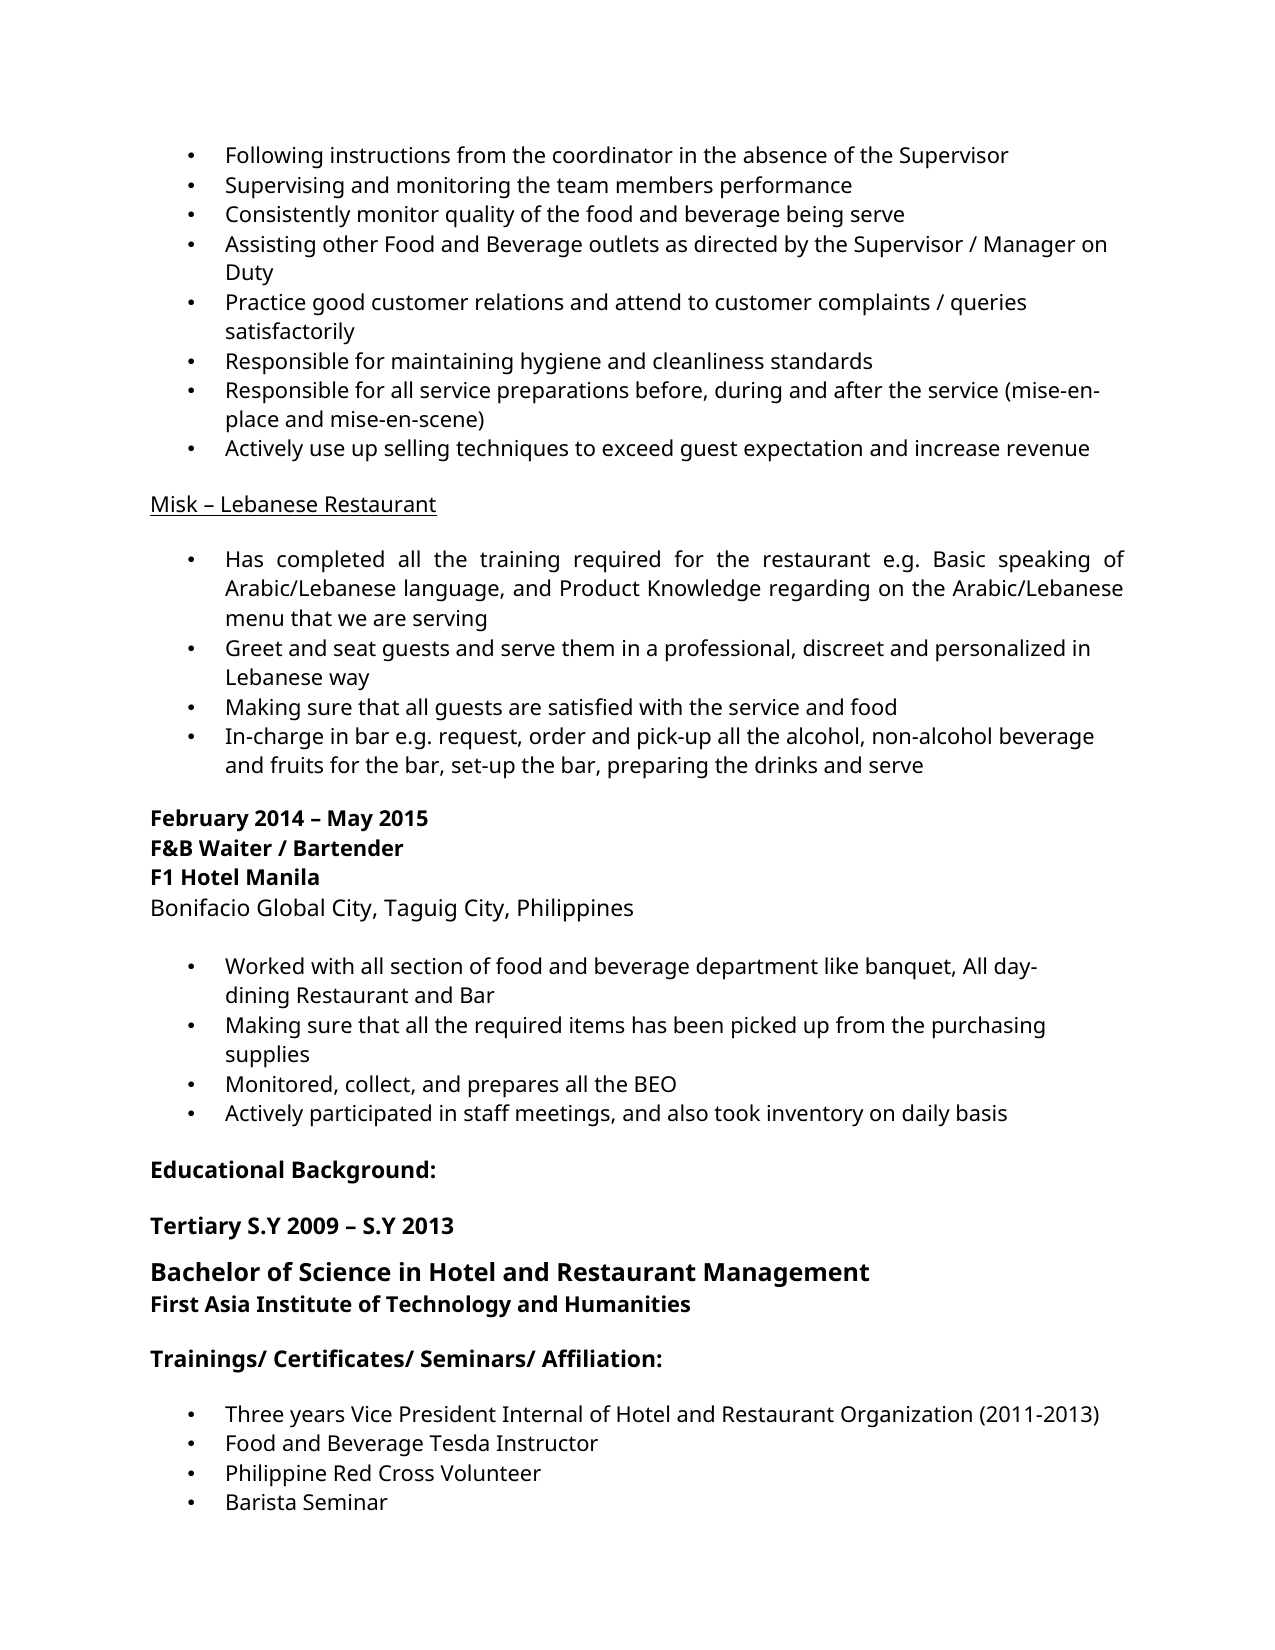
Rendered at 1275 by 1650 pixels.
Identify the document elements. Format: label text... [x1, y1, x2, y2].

list Philippine Red Cross Volunteer [187, 1458, 1125, 1487]
list In-charge in bar e.g. request, order and pick-up all the alcohol, non-alcohol beverage and fruits for the bar, set-up the bar, preparing the drinks and serve [187, 721, 1125, 780]
list Actively use up selling techniques to exceed guest expectation and increase revenue [187, 433, 1125, 463]
text Educational Background: [150, 1154, 1125, 1185]
list Has completed all the training required for the restaurant e.g. Basic speaking of Arabic/Lebanese language, and Product Knowledge regarding on the Arabic/Lebanese menu that we are serving [187, 544, 1125, 633]
list Responsible for maintaining hygiene and cleanliness standards [187, 346, 1125, 375]
list Supervising and monitoring the team members performance [187, 170, 1125, 199]
text Misk – Lebanese Restaurant [150, 489, 1125, 519]
list Monitored, collect, and prepares all the BEO [187, 1069, 1125, 1098]
list Greet and seat guests and serve them in a professional, discreet and personalized in Lebanese way [187, 633, 1125, 692]
text Bonifacio Global City, Taguig City, Philippines [150, 892, 1125, 923]
text F&B Waiter / Bartender [150, 832, 1125, 862]
text Trainings/ Certificates/ Seminars/ Affiliation: [150, 1343, 1125, 1374]
list Worked with all section of food and beverage department like banquet, All day-dining Restaurant and Bar [187, 951, 1050, 1010]
list Practice good customer relations and attend to customer complaints / queries satisfactorily [187, 287, 1125, 346]
list Consistently monitor quality of the food and beverage being serve [187, 199, 1125, 229]
list Actively participated in staff meetings, and also took inventory on daily basis [187, 1098, 1125, 1127]
list Food and Beverage Tesda Instructor [187, 1428, 1125, 1458]
list Making sure that all the required items has been picked up from the purchasing supplies [187, 1010, 1125, 1069]
text February 2014 – May 2015 [150, 803, 1125, 832]
list Assisting other Food and Beverage outlets as directed by the Supervisor / Manager on Duty [187, 229, 1125, 287]
text Bachelor of Science in Hotel and Restaurant Management [150, 1255, 1125, 1289]
list Three years Vice President Internal of Hotel and Restaurant Organization (2011-2013) [187, 1399, 1125, 1428]
text Tertiary S.Y 2009 – S.Y 2013 [150, 1210, 1125, 1241]
text F1 Hotel Manila [150, 862, 1125, 892]
list Barista Seminar [187, 1487, 1125, 1516]
list Making sure that all guests are satisfied with the service and food [187, 692, 1125, 721]
text First Asia Institute of Technology and Humanities [150, 1289, 1125, 1319]
list Following instructions from the coordinator in the absence of the Supervisor [187, 140, 1125, 170]
list Responsible for all service preparations before, during and after the service (mise-en-place and mise-en-scene) [187, 375, 1125, 433]
